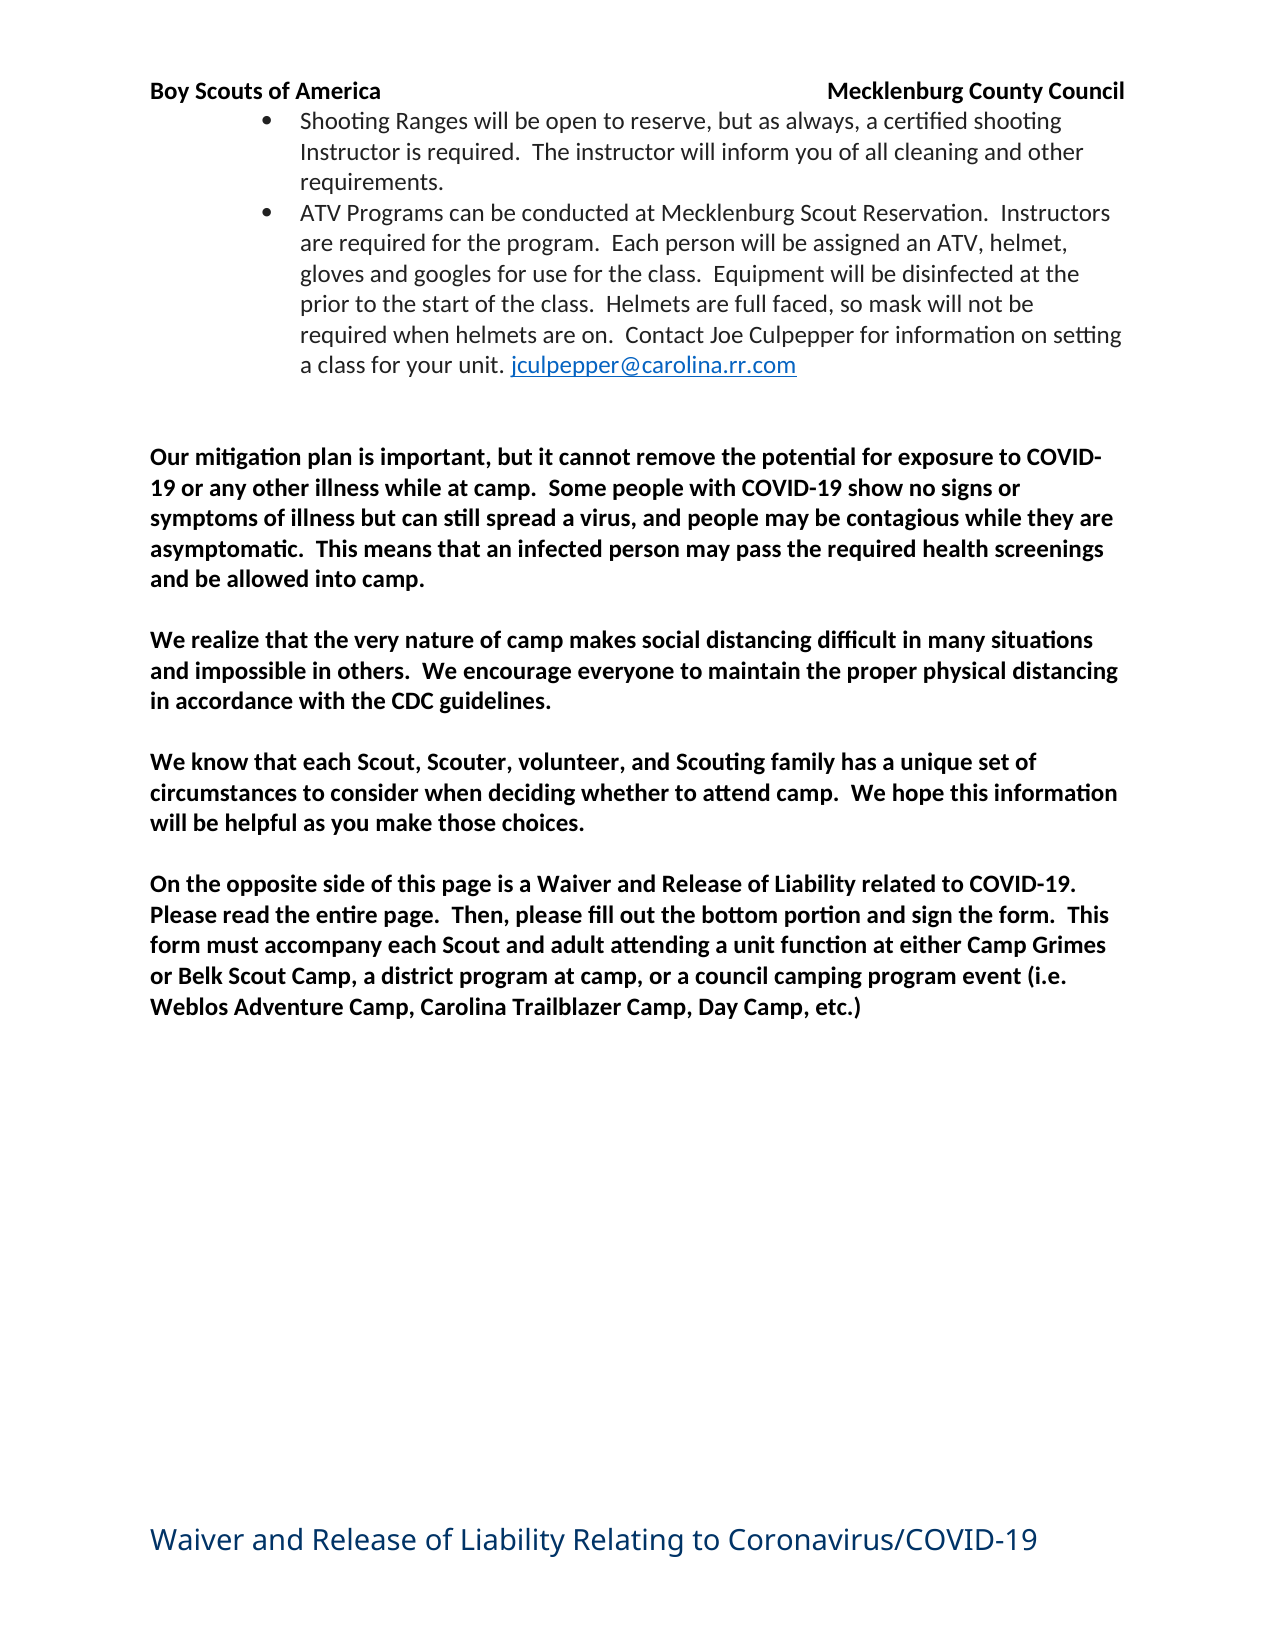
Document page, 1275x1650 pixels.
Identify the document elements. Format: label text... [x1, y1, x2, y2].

text We know that each Scout, Scouter, volunteer, and Scouting family has a unique set of circumstances to consider when deciding whether to attend camp. We hope this information will be helpful as you make those choices. [150, 746, 1125, 838]
text We realize that the very nature of camp makes social distancing difficult in many situations and impossible in others. We encourage everyone to maintain the proper physical distancing in accordance with the CDC guidelines. [150, 624, 1125, 716]
text On the opposite side of this page is a Waiver and Release of Liability related to COVID-19. Please read the entire page. Then, please fill out the bottom portion and sign the form. This form must accompany each Scout and adult attending a unit function at either Camp Grimes or Belk Scout Camp, a district program at camp, or a council camping program event (i.e. Weblos Adventure Camp, Carolina Trailblazer Camp, Day Camp, etc.) [150, 868, 1125, 1021]
text Waiver and Release of Liability Relating to Coronavirus/COVID-19 [150, 1519, 1125, 1558]
list Shooting Ranges will be open to reserve, but as always, a certified shooting Instructor is required. The instructor will inform you of all cleaning and other requirements. [262, 106, 1125, 197]
list ATV Programs can be conducted at Mecklenburg Scout Reservation. Instructors are required for the program. Each person will be assigned an ATV, helmet, gloves and googles for use for the class. Equipment will be disinfected at the prior to the start of the class. Helmets are full faced, so mask will not be required when helmets are on. Contact Joe Culpepper for information on setting a class for your unit. jculpepper@carolina.rr.com [262, 197, 1125, 380]
text Our mitigation plan is important, but it cannot remove the potential for exposure to COVID-19 or any other illness while at camp. Some people with COVID-19 show no signs or symptoms of illness but can still spread a virus, and people may be contagious while they are asymptomatic. This means that an infected person may pass the required health screenings and be allowed into camp. [150, 441, 1125, 594]
